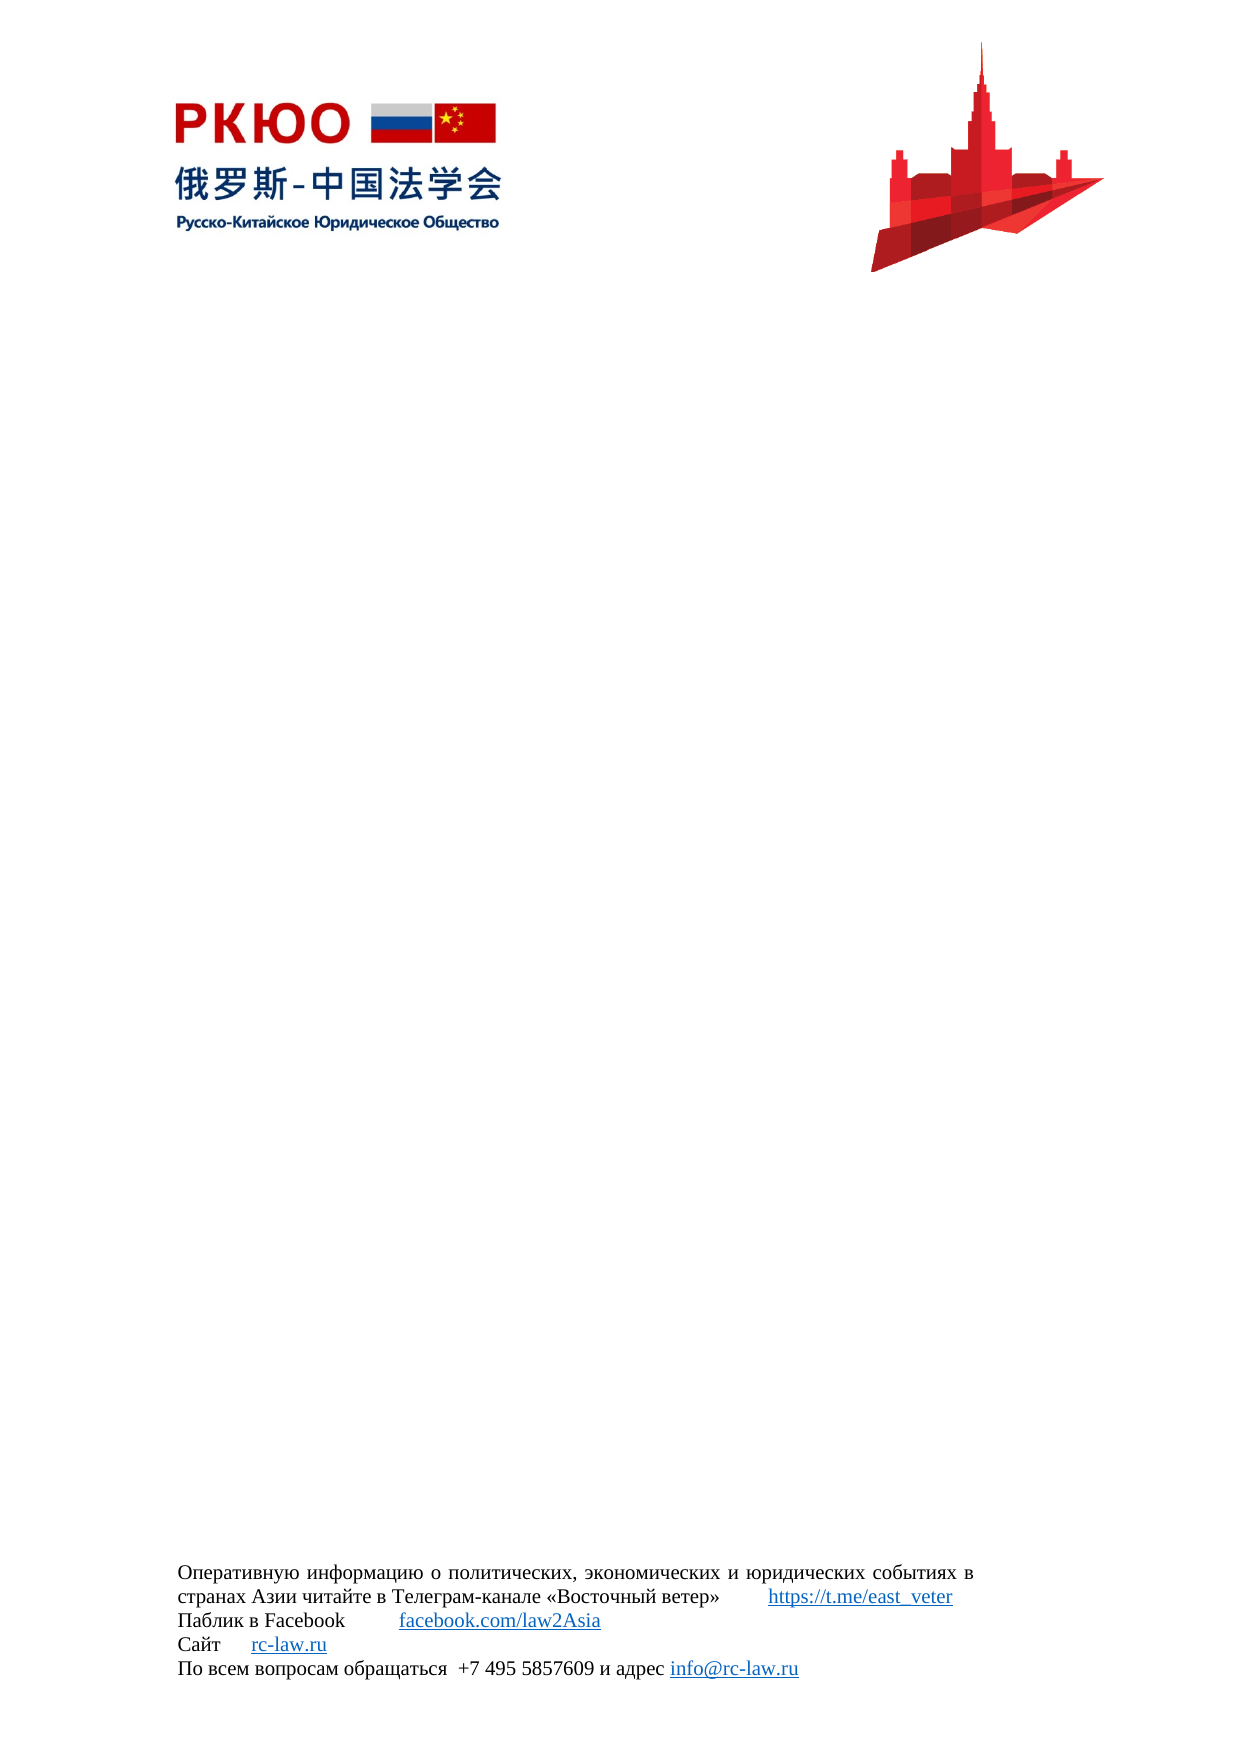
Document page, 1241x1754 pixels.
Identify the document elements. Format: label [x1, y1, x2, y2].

picture [151, 73, 521, 259]
picture [831, 18, 1142, 272]
